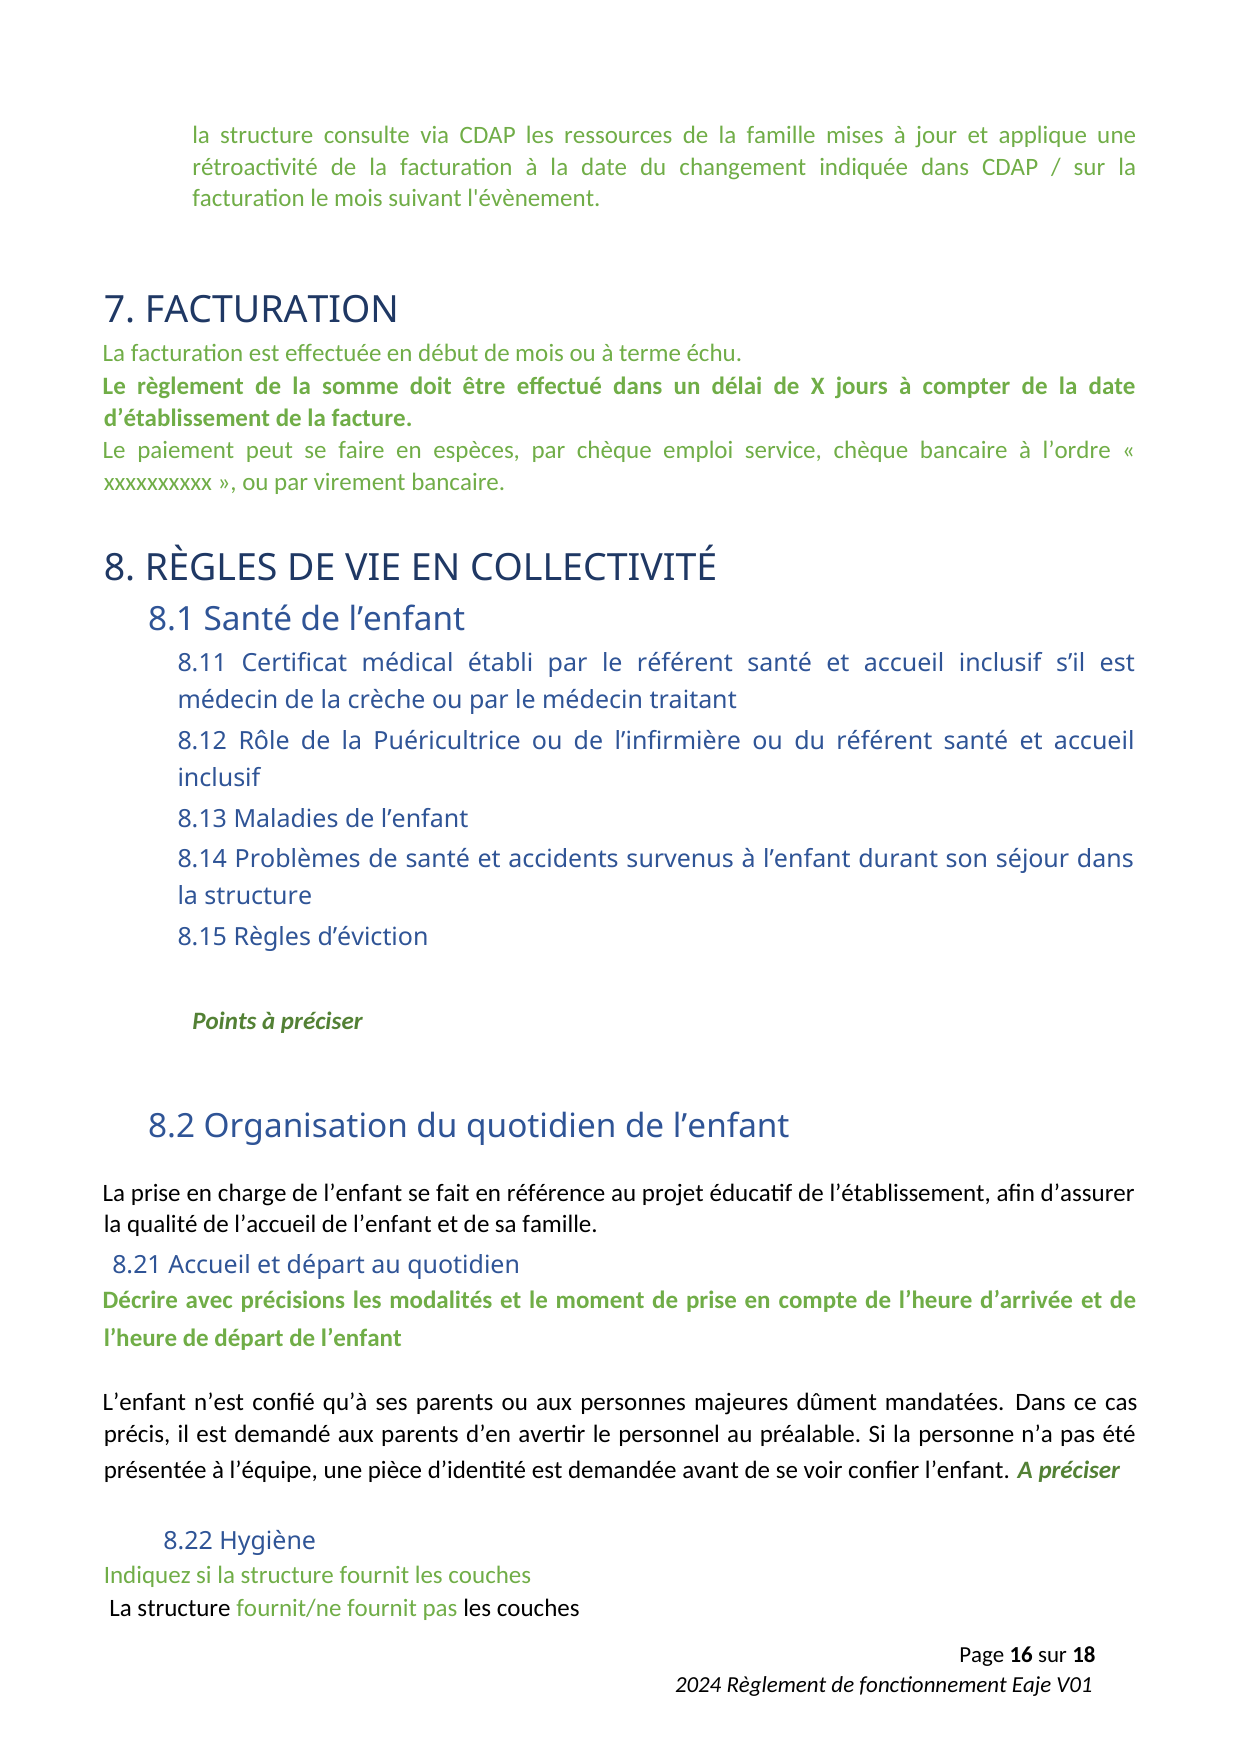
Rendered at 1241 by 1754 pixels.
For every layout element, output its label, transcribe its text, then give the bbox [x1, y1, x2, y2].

text Le paiement peut se faire en espèces, par chèque emploi service, chèque bancaire à l’ordre « xxxxxxxxxx », ou par virement bancaire. [102, 434, 1137, 497]
subtitle 8.14 Problèmes de santé et accidents survenus à l’enfant durant son séjour dans la structure [177, 841, 1136, 912]
text La structure fournit/ne fournit pas les couches [103, 1592, 1137, 1623]
text La facturation est effectuée en début de mois ou à terme échu. [102, 337, 1137, 368]
subtitle 8.1 Santé de l’enfant [148, 595, 1136, 641]
text Le règlement de la somme doit être effectué dans un délai de X jours à compter de la date d’établissement de la facture. [102, 370, 1137, 433]
subtitle 7. Facturation [103, 282, 1136, 333]
subtitle 8. RÈGLES DE VIE EN COLLECTIVITÉ [103, 540, 1136, 591]
subtitle 8.12 Rôle de la Puéricultrice ou de l’infirmière ou du référent santé et accueil inclusif [177, 722, 1136, 793]
text L’enfant n’est confié qu’à ses parents ou aux personnes majeures dûment mandatées. Dans ce cas précis, il est demandé aux parents d’en avertir le personnel au préalable. Si la personne n’a pas été présentée à l’équipe, une pièce d’identité est demandée avant de se voir confier l’enfant. A préciser [102, 1387, 1137, 1486]
subtitle 8.22 Hygiène [163, 1522, 1136, 1557]
text Décrire avec précisions les modalités et le moment de prise en compte de l’heure d’arrivée et de l’heure de départ de l’enfant [102, 1284, 1137, 1353]
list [154, 119, 1137, 212]
text Points à préciser [103, 1005, 1136, 1036]
text La prise en charge de l’enfant se fait en référence au projet éducatif de l’établissement, afin d’assurer la qualité de l’accueil de l’enfant et de sa famille. [102, 1177, 1137, 1239]
subtitle 8.21 Accueil et départ au quotidien [103, 1247, 1137, 1281]
subtitle 8.15 Règles d’éviction [177, 919, 1136, 953]
text Indiquez si la structure fournit les couches [103, 1559, 1137, 1590]
subtitle 8.2 Organisation du quotidien de l’enfant [148, 1102, 1136, 1147]
subtitle 8.11 Certificat médical établi par le référent santé et accueil inclusif s’il est médecin de la crèche ou par le médecin traitant [177, 645, 1136, 716]
subtitle 8.13 Maladies de l’enfant [177, 800, 1136, 834]
